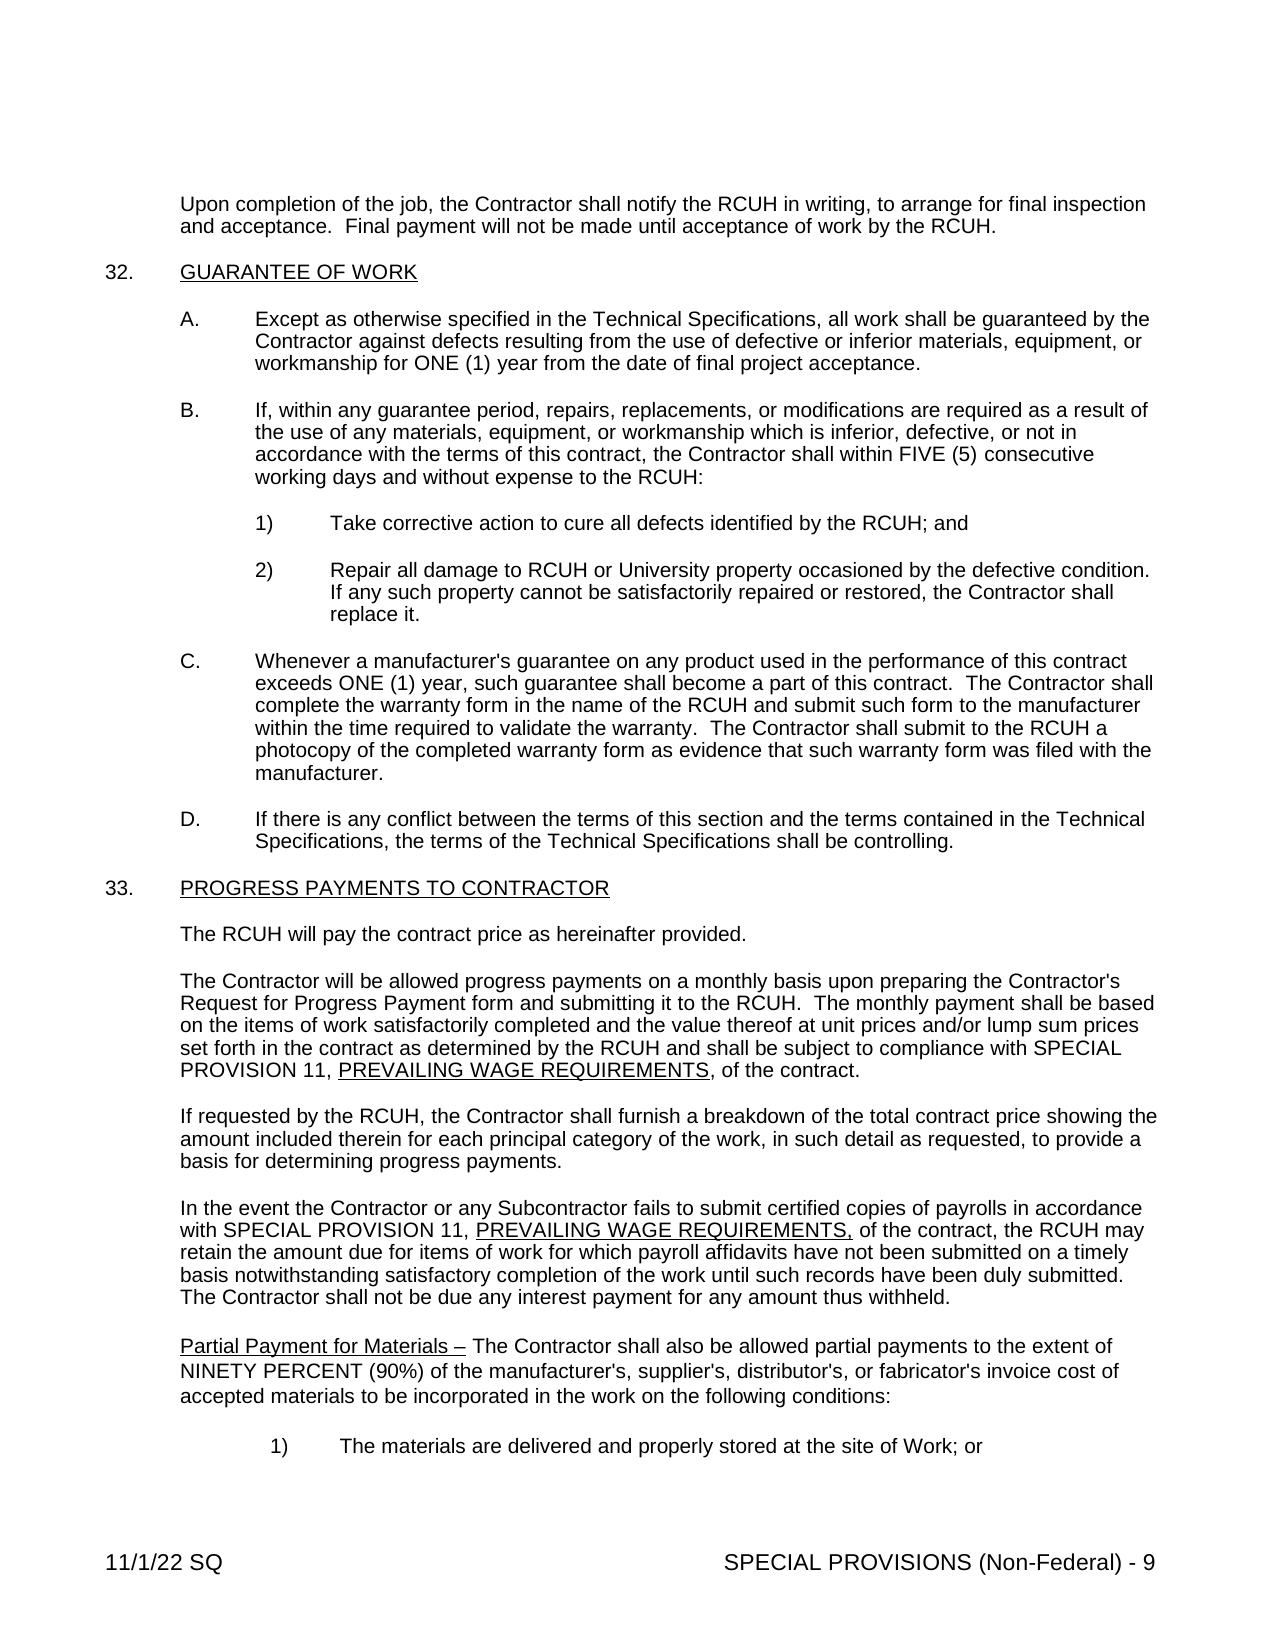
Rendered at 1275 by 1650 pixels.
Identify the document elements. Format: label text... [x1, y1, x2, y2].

text Upon completion of the job, the Contractor shall notify the RCUH in writing, to arrange for final inspection and acceptance. Final payment will not be made until acceptance of work by the RCUH. [105, 193, 1170, 238]
text Partial Payment for Materials – The Contractor shall also be allowed partial payments to the extent of NINETY PERCENT (90%) of the manufacturer's, supplier's, distributor's, or fabricator's invoice cost of accepted materials to be incorporated in the work on the following conditions: [105, 1333, 1170, 1408]
text In the event the Contractor or any Subcontractor fails to submit certified copies of payrolls in accordance with SPECIAL PROVISION 11, PREVAILING WAGE REQUIREMENTS, of the contract, the RCUH may retain the amount due for items of work for which payroll affidavits have not been submitted on a timely basis notwithstanding satisfactory completion of the work until such records have been duly submitted. The Contractor shall not be due any interest payment for any amount thus withheld. [105, 1197, 1170, 1309]
text 1) Take corrective action to cure all defects identified by the RCUH; and [105, 513, 1170, 535]
text B. If, within any guarantee period, repairs, replacements, or modifications are required as a result of the use of any materials, equipment, or workmanship which is inferior, defective, or not in accordance with the terms of this contract, the Contractor shall within FIVE (5) consecutive working days and without expense to the RCUH: [105, 399, 1170, 489]
text The Contractor will be allowed progress payments on a monthly basis upon preparing the Contractor's Request for Progress Payment form and submitting it to the RCUH. The monthly payment shall be based on the items of work satisfactorily completed and the value thereof at unit prices and/or lump sum prices set forth in the contract as determined by the RCUH and shall be subject to compliance with SPECIAL PROVISION 11, PREVAILING WAGE REQUIREMENTS, of the contract. [105, 970, 1170, 1082]
text C. Whenever a manufacturer's guarantee on any product used in the performance of this contract exceeds ONE (1) year, such guarantee shall become a part of this contract. The Contractor shall complete the warranty form in the name of the RCUH and submit such form to the manufacturer within the time required to validate the warranty. The Contractor shall submit to the RCUH a photocopy of the completed warranty form as evidence that such warranty form was filed with the manufacturer. [105, 650, 1170, 785]
text D. If there is any conflict between the terms of this section and the terms contained in the Technical Specifications, the terms of the Technical Specifications shall be controlling. [105, 809, 1170, 853]
text The RCUH will pay the contract price as hereinafter provided. [105, 924, 1170, 946]
text 32. GUARANTEE OF WORK [105, 262, 1170, 284]
text If requested by the RCUH, the Contractor shall furnish a breakdown of the total contract price showing the amount included therein for each principal category of the work, in such detail as requested, to provide a basis for determining progress payments. [105, 1106, 1170, 1173]
text A. Except as otherwise specified in the Technical Specifications, all work shall be guaranteed by the Contractor against defects resulting from the use of defective or inferior materials, equipment, or workmanship for ONE (1) year from the date of final project acceptance. [105, 308, 1170, 375]
text 1) The materials are delivered and properly stored at the site of Work; or [24, 1433, 1170, 1458]
text 33. PROGRESS PAYMENTS TO CONTRACTOR [105, 877, 1170, 900]
text 2) Repair all damage to RCUH or University property occasioned by the defective condition. If any such property cannot be satisfactorily repaired or restored, the Contractor shall replace it. [105, 559, 1170, 626]
